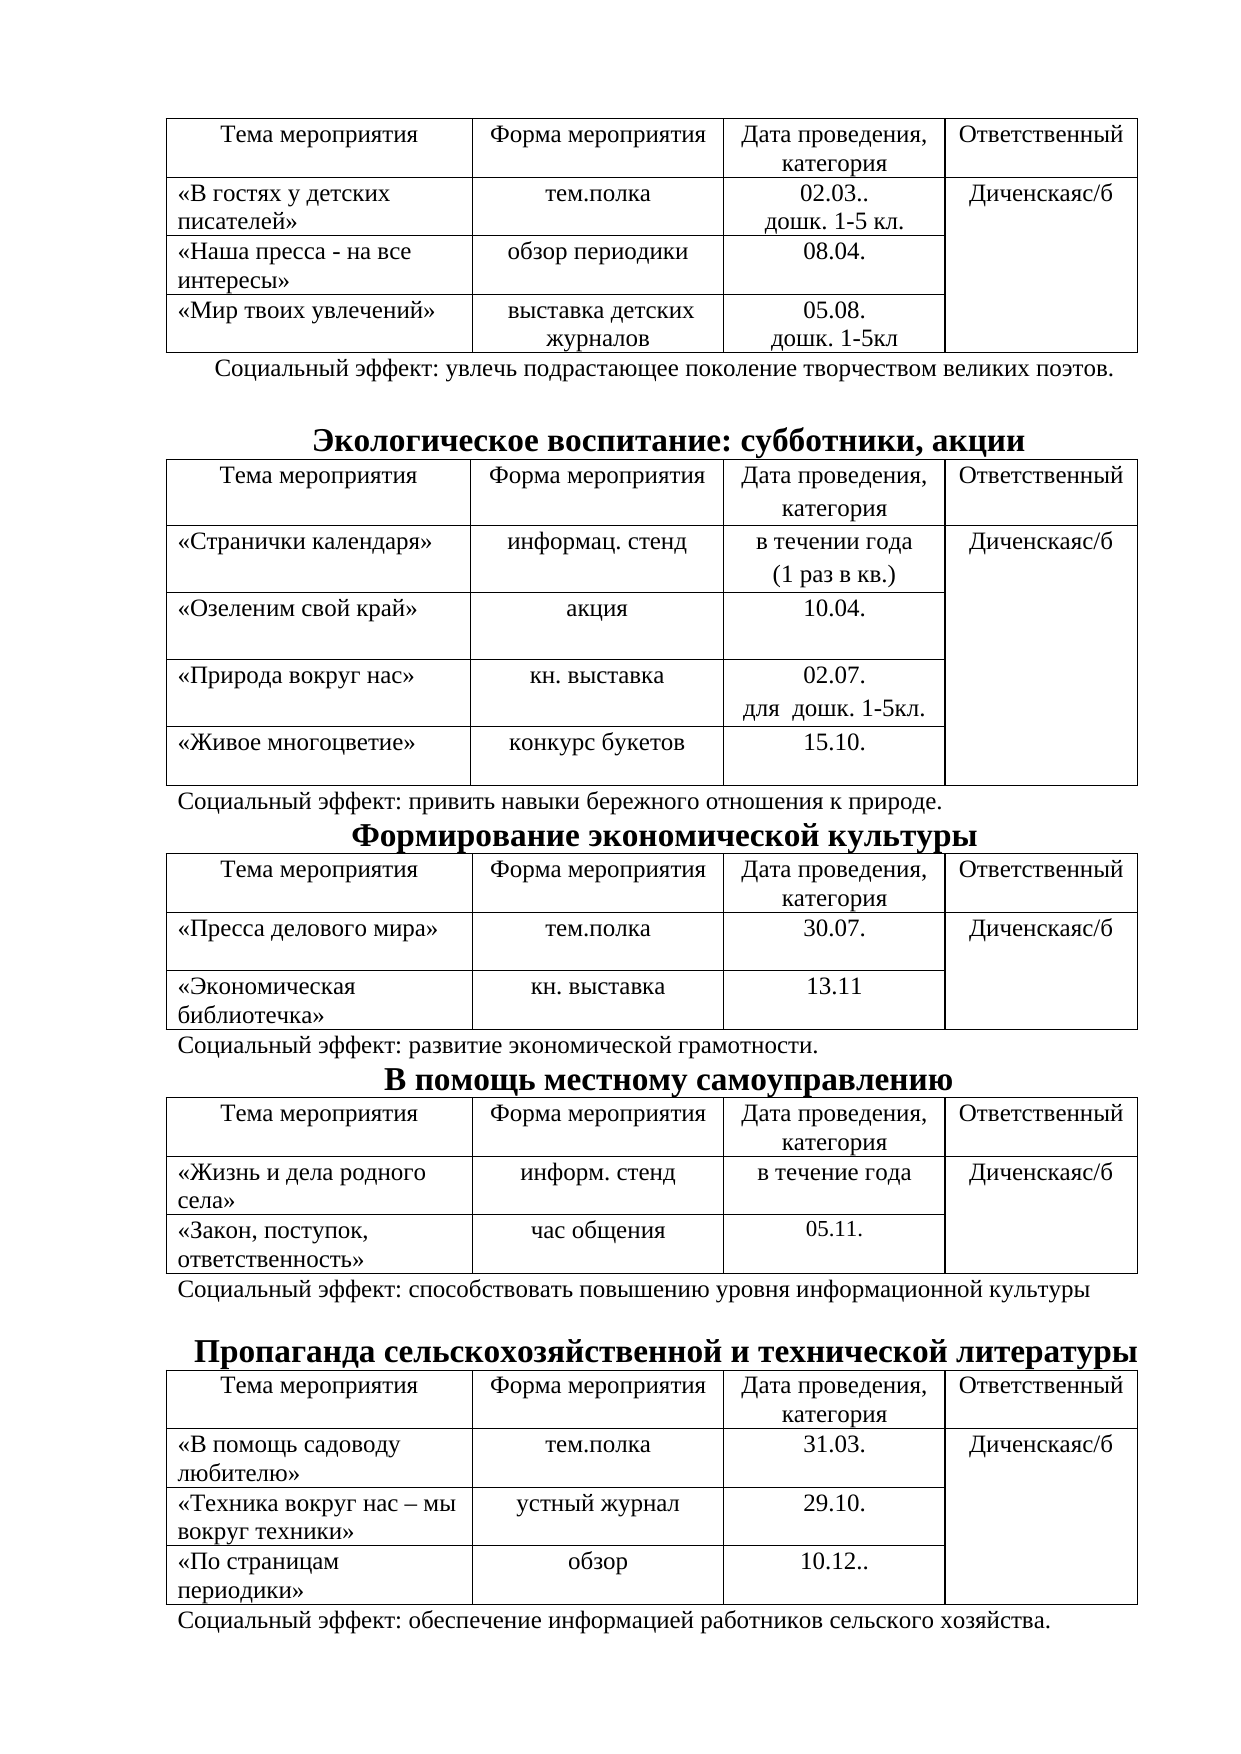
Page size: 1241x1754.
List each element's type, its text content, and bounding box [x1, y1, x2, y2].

table_header Ответственный [946, 1371, 1137, 1428]
table_cell информ. стенд [473, 1157, 723, 1214]
table_cell в течение года [724, 1157, 944, 1214]
table_cell 30.07. [724, 913, 944, 970]
table_header Ответственный [946, 460, 1137, 525]
table_cell «Жизнь и дела родного села» [167, 1157, 472, 1214]
table_cell тем.полка [473, 178, 723, 235]
table_header Дата проведения, категория [724, 119, 944, 177]
table_cell 10.12.. [724, 1546, 944, 1604]
table_cell 31.03. [724, 1429, 944, 1487]
table_cell «Закон, поступок, ответственность» [167, 1215, 472, 1273]
table_header Дата проведения, категория [724, 854, 944, 912]
table_cell «В гостях у детских писателей» [167, 178, 472, 235]
text Социальный эффект: способствовать повышению уровня информационной культуры [177, 1274, 1152, 1302]
table_header Дата проведения, категория [724, 1098, 944, 1156]
table_header Дата проведения, категория [724, 460, 944, 525]
table_cell 05.11. [724, 1215, 944, 1273]
text Социальный эффект: привить навыки бережного отношения к природе. [177, 786, 1152, 815]
table_cell информац. стенд [471, 526, 723, 592]
table_cell «По страницам периодики» [167, 1546, 472, 1604]
table_cell «Странички календаря» [167, 526, 470, 592]
text Социальный эффект: развитие экономической грамотности. [177, 1030, 1152, 1059]
table_cell кн. выставка [471, 660, 723, 726]
table_header Форма мероприятия [473, 119, 723, 177]
table_cell «В помощь садоводу любителю» [167, 1429, 472, 1487]
table_cell обзор [473, 1546, 723, 1604]
table_cell 10.04. [724, 593, 944, 659]
table_header Ответственный [946, 1098, 1137, 1156]
text В помощь местному самоуправлению [177, 1059, 1152, 1097]
table_cell тем.полка [473, 1429, 723, 1487]
table_cell выставка детских журналов [473, 295, 723, 352]
table_header Ответственный [946, 854, 1137, 912]
table_cell Диченскаяс/б [946, 178, 1137, 352]
table_cell «Природа вокруг нас» [167, 660, 470, 726]
table_cell устный журнал [473, 1488, 723, 1545]
table_cell час общения [473, 1215, 723, 1273]
table_header Тема мероприятия [167, 460, 470, 525]
table_header Форма мероприятия [473, 1098, 723, 1156]
text Экологическое воспитание: субботники, акции [177, 420, 1152, 459]
table_cell «Экономическая библиотечка» [167, 971, 472, 1029]
table_header Тема мероприятия [167, 1098, 472, 1156]
table_header Тема мероприятия [167, 854, 472, 912]
table_header Тема мероприятия [167, 1371, 472, 1428]
table_cell Диченскаяс/б [946, 526, 1137, 785]
table_cell Диченскаяс/б [946, 913, 1137, 1029]
table_cell «Пресса делового мира» [167, 913, 472, 970]
table_cell акция [471, 593, 723, 659]
text Пропаганда сельскохозяйственной и технической литературы [177, 1331, 1152, 1369]
table_cell 08.04. [724, 236, 944, 294]
table_cell 29.10. [724, 1488, 944, 1545]
table_cell кн. выставка [473, 971, 723, 1029]
table_cell «Живое многоцветие» [167, 727, 470, 785]
table_cell конкурс букетов [471, 727, 723, 785]
text Социальный эффект: обеспечение информацией работников сельского хозяйства. [177, 1605, 1152, 1633]
table_header Форма мероприятия [473, 854, 723, 912]
table_header Дата проведения, категория [724, 1371, 944, 1428]
table_cell «Озеленим свой край» [167, 593, 470, 659]
table_header Тема мероприятия [167, 119, 472, 177]
table_cell «Наша пресса - на все интересы» [167, 236, 472, 294]
table_cell 05.08. дошк. 1-5кл [724, 295, 944, 352]
text Формирование экономической культуры [177, 815, 1152, 853]
table_cell 02.03.. дошк. 1-5 кл. [724, 178, 944, 235]
table_cell Диченскаяс/б [946, 1429, 1137, 1604]
table_cell 02.07. для дошк. 1-5кл. [724, 660, 944, 726]
table_cell 15.10. [724, 727, 944, 785]
table_cell в течении года (1 раз в кв.) [724, 526, 944, 592]
text Социальный эффект: увлечь подрастающее поколение творчеством великих поэтов. [177, 353, 1152, 382]
table_header Форма мероприятия [471, 460, 723, 525]
table_header Ответственный [946, 119, 1137, 177]
table_cell «Техника вокруг нас – мы вокруг техники» [167, 1488, 472, 1545]
table_header Форма мероприятия [473, 1371, 723, 1428]
table_cell Диченскаяс/б [946, 1157, 1137, 1273]
table_cell тем.полка [473, 913, 723, 970]
table_cell 13.11 [724, 971, 944, 1029]
table_cell обзор периодики [473, 236, 723, 294]
table_cell «Мир твоих увлечений» [167, 295, 472, 352]
